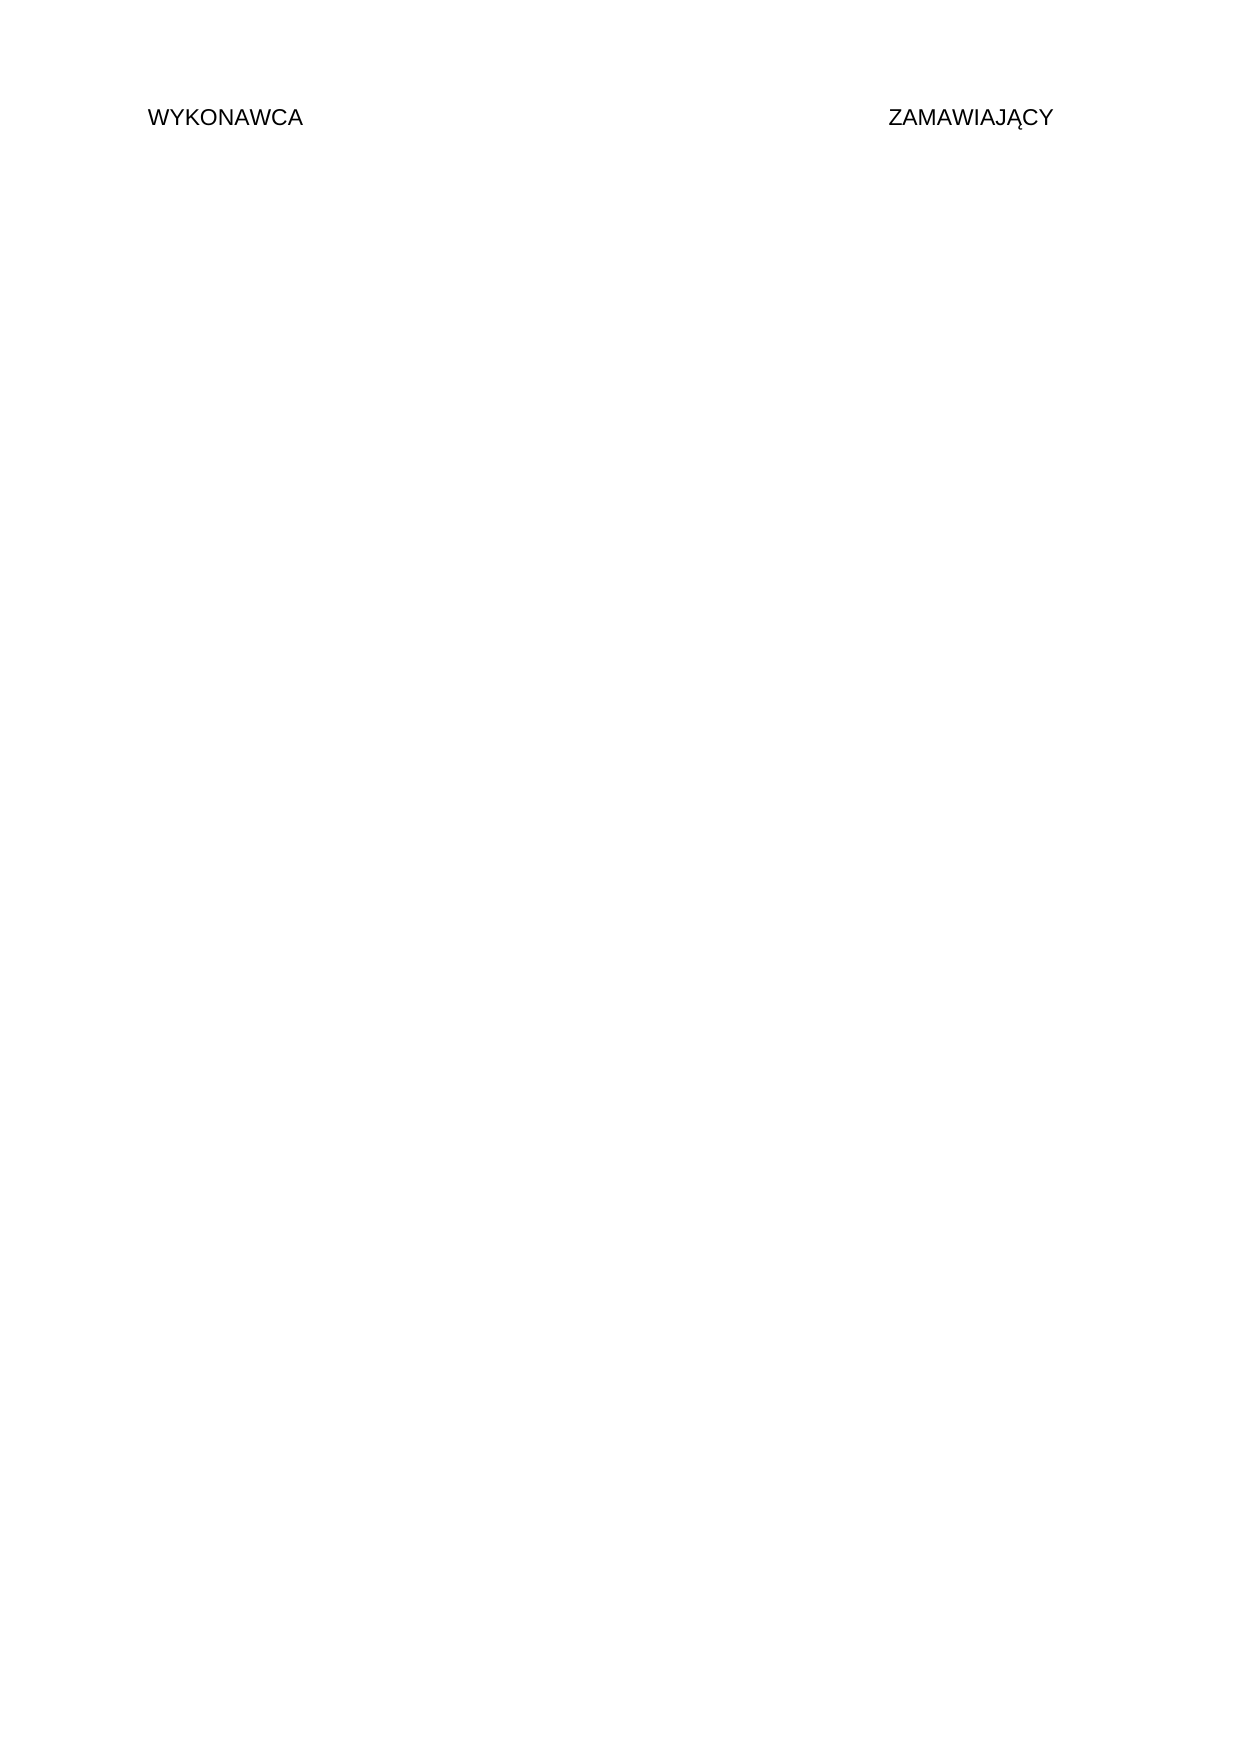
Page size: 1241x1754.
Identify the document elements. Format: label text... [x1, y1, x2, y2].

text WYKONAWCA ZAMAWIAJĄCY [148, 103, 1092, 130]
